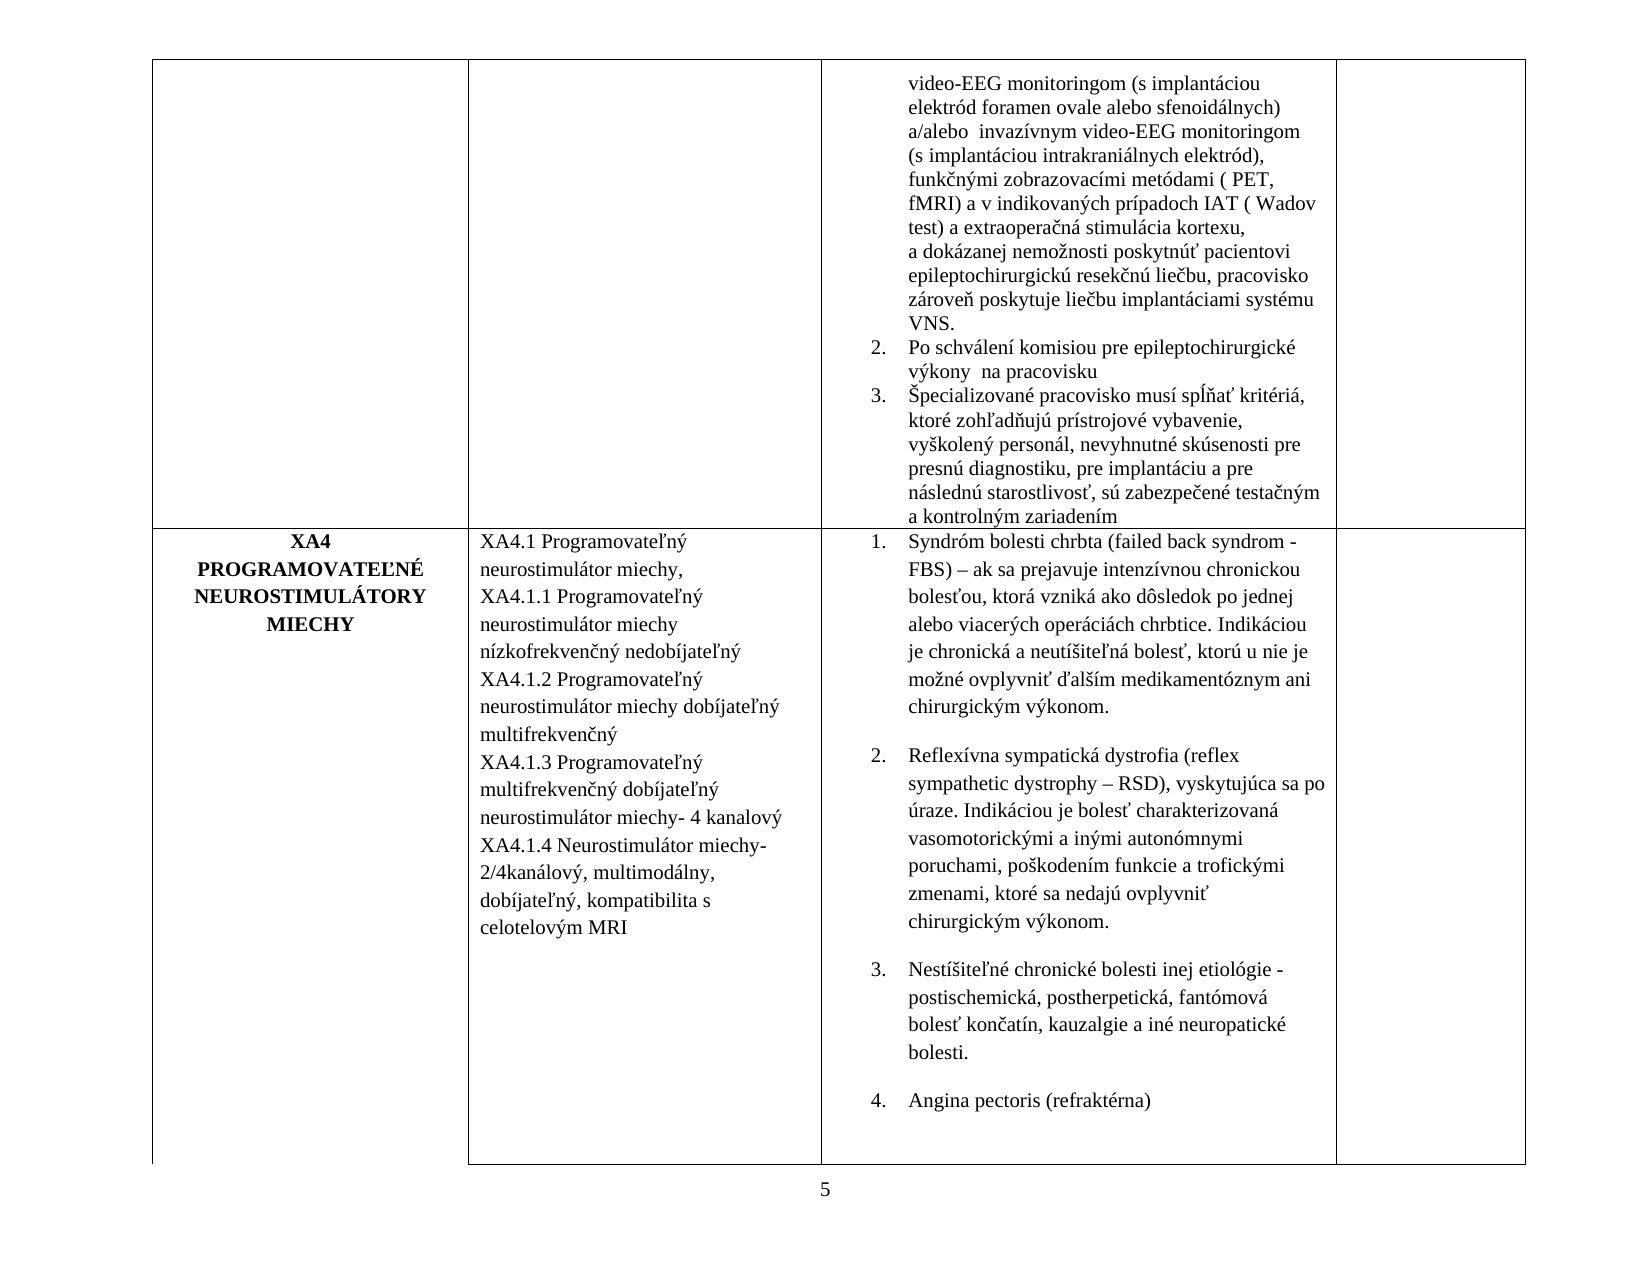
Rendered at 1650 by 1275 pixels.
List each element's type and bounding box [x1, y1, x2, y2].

table_cell [1337, 60, 1525, 528]
table_cell [153, 529, 468, 1164]
table_cell [822, 60, 1336, 528]
table_cell [153, 60, 468, 528]
table_cell [822, 529, 1336, 1164]
table_cell [469, 60, 821, 528]
table_cell [469, 529, 821, 1164]
table_cell [1337, 529, 1525, 1164]
